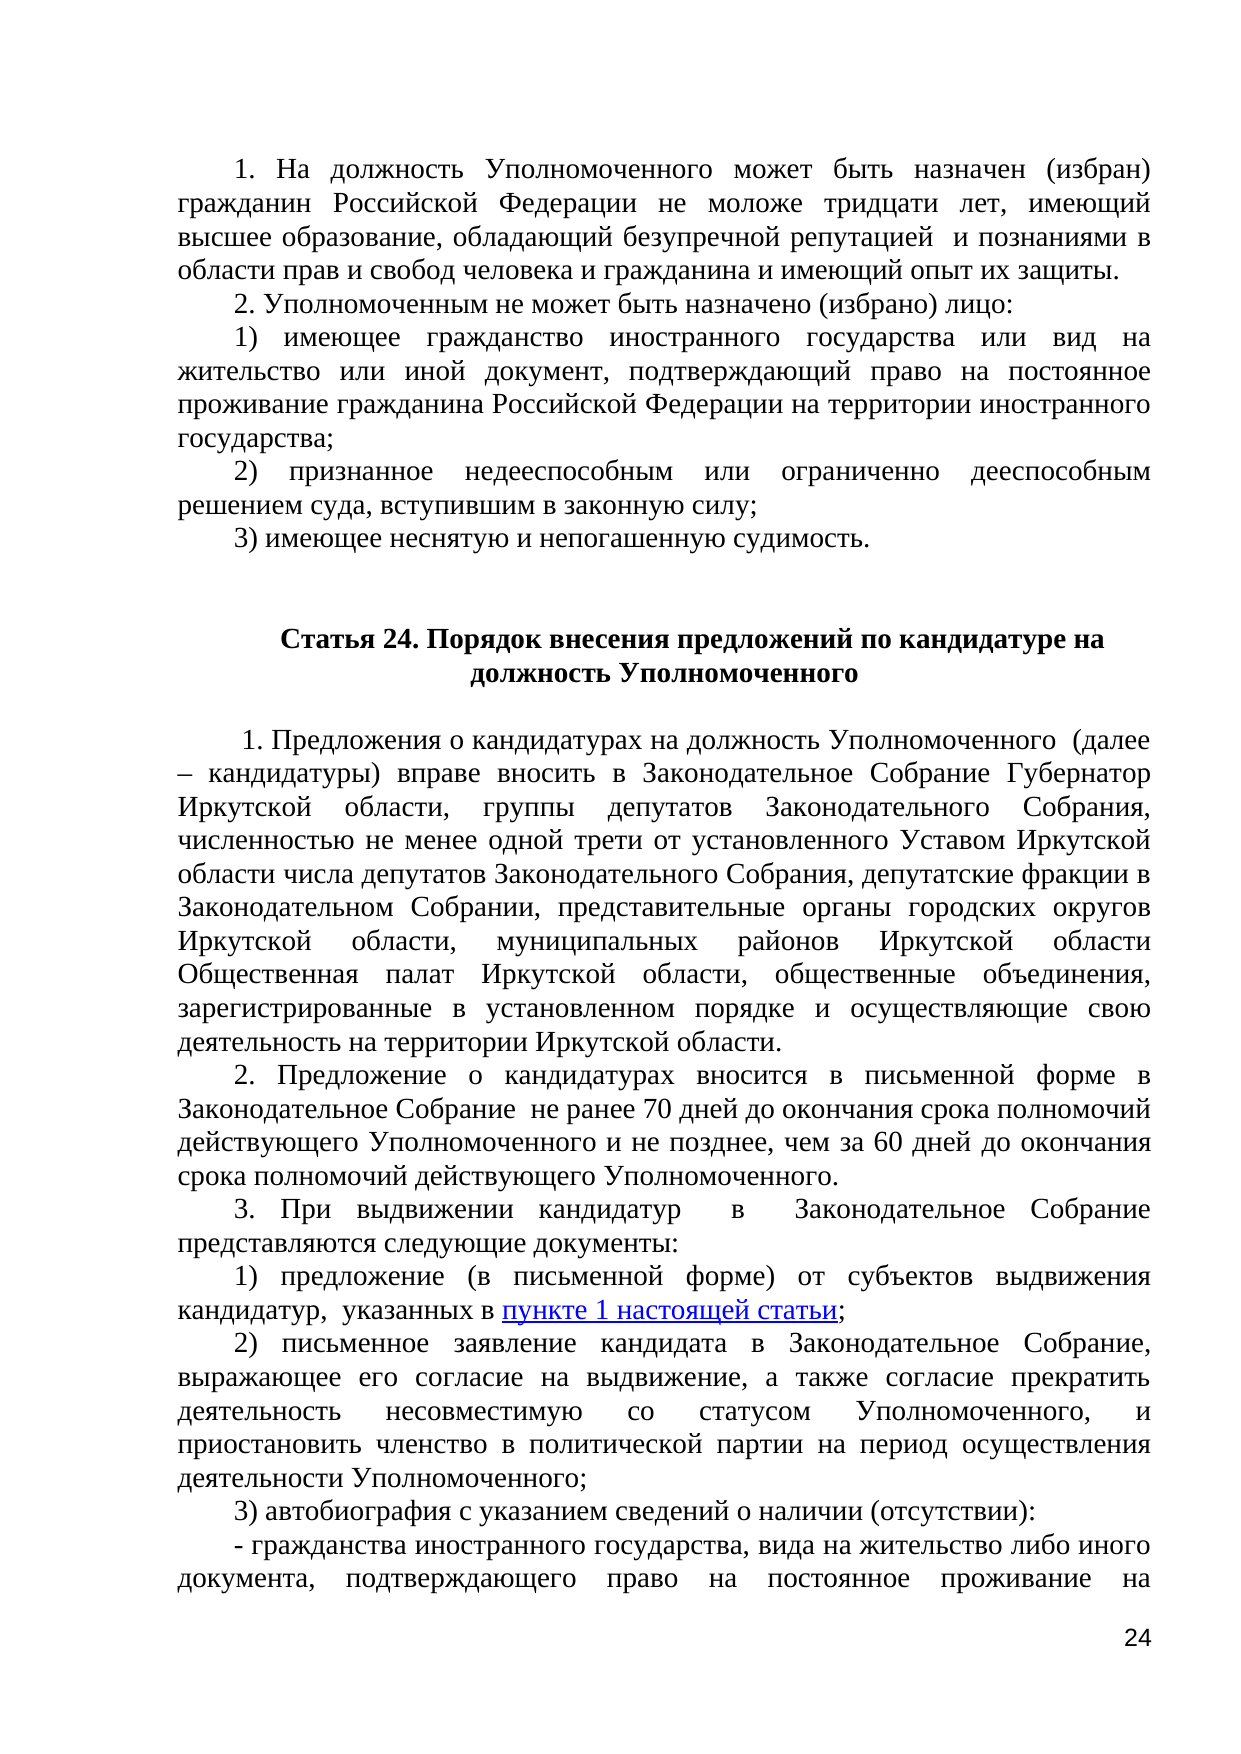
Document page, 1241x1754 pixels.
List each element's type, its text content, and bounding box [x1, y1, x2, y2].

text 1) предложение (в письменной форме) от субъектов выдвижения кандидатур, указанных в пункте 1 настоящей статьи; [177, 1258, 1152, 1326]
text Статья 24. Порядок внесения предложений по кандидатуре на должность Уполномоченного [177, 621, 1152, 688]
text 1) имеющее гражданство иностранного государства или вид на жительство или иной документ, подтверждающий право на постоянное проживание гражданина Российской Федерации на территории иностранного государства; [177, 319, 1152, 453]
text 1. Предложения о кандидатурах на должность Уполномоченного (далее – кандидатуры) вправе вносить в Законодательное Собрание Губернатор Иркутской области, группы депутатов Законодательного Собрания, численностью не менее одной трети от установленного Уставом Иркутской области числа депутатов Законодательного Собрания, депутатские фракции в Законодательном Собрании, представительные органы городских округов Иркутской области, муниципальных районов Иркутской области Общественная палат Иркутской области, общественные объединения, зарегистрированные в установленном порядке и осуществляющие свою деятельность на территории Иркутской области. [177, 722, 1152, 1057]
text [177, 1527, 1152, 1594]
text 3) автобиография с указанием сведений о наличии (отсутствии): [177, 1493, 1152, 1527]
text 2) признанное недееспособным или ограниченно дееспособным решением суда, вступившим в законную силу; [177, 453, 1152, 521]
text 3. При выдвижении кандидатур в Законодательное Собрание представляются следующие документы: [177, 1191, 1152, 1258]
text 3) имеющее неснятую и непогашенную судимость. [177, 521, 1152, 554]
text 2) письменное заявление кандидата в Законодательное Собрание, выражающее его согласие на выдвижение, а также согласие прекратить деятельность несовместимую со статусом Уполномоченного, и приостановить членство в политической партии на период осуществления деятельности Уполномоченного; [177, 1326, 1152, 1493]
text 2. Уполномоченным не может быть назначено (избрано) лицо: [177, 286, 1152, 319]
text 2. Предложение о кандидатурах вносится в письменной форме в Законодательное Собрание не ранее 70 дней до окончания срока полномочий действующего Уполномоченного и не позднее, чем за 60 дней до окончания срока полномочий действующего Уполномоченного. [177, 1057, 1152, 1191]
text 1. На должность Уполномоченного может быть назначен (избран) гражданин Российской Федерации не моложе тридцати лет, имеющий высшее образование, обладающий безупречной репутацией и познаниями в области прав и свобод человека и гражданина и имеющий опыт их защиты. [177, 152, 1152, 286]
